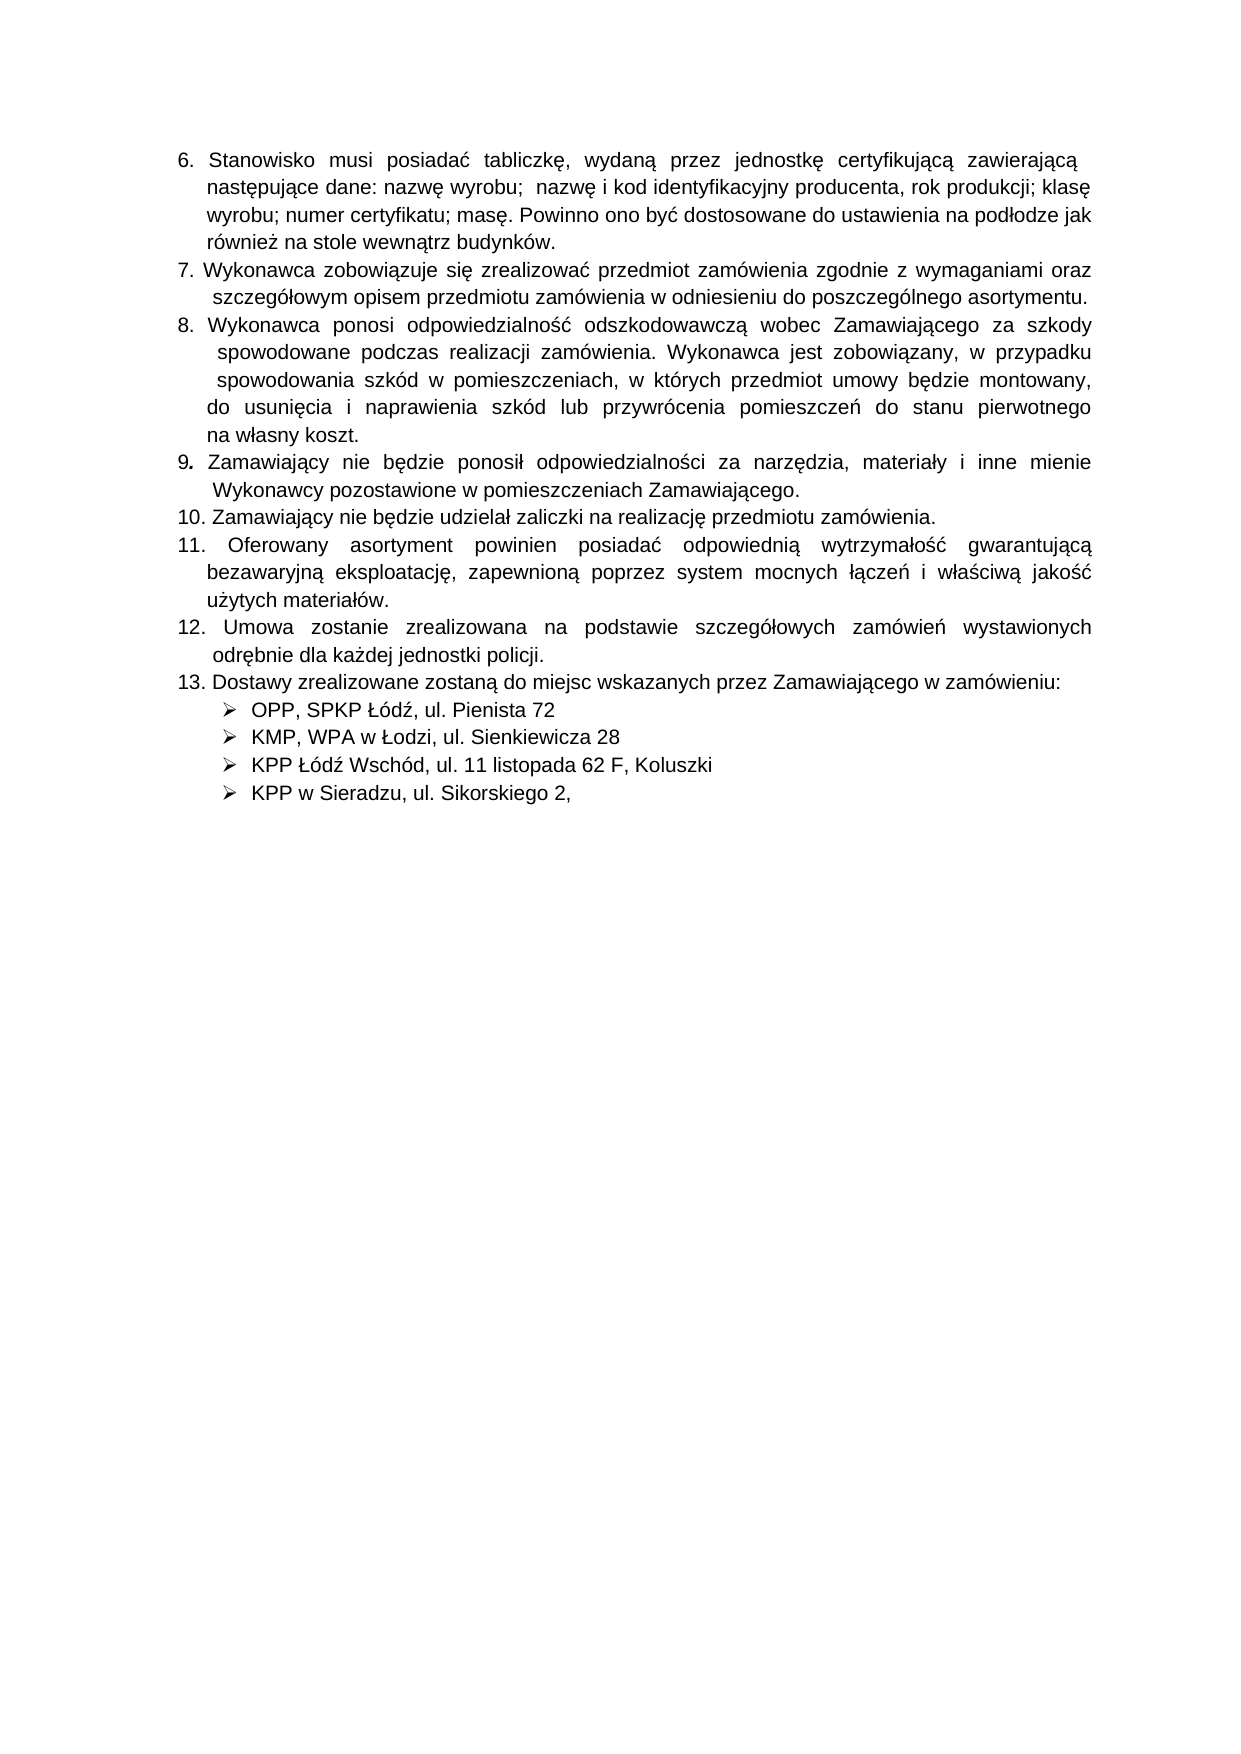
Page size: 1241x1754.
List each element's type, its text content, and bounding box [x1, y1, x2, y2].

text 7. Wykonawca zobowiązuje się zrealizować przedmiot zamówienia zgodnie z wymaganiami oraz szczegółowym opisem przedmiotu zamówienia w odniesieniu do poszczególnego asortymentu. [177, 258, 1093, 309]
text 10. Zamawiający nie będzie udzielał zaliczki na realizację przedmiotu zamówienia. [177, 505, 1093, 529]
text 8. Wykonawca ponosi odpowiedzialność odszkodowawczą wobec Zamawiającego za szkody spowodowane podczas realizacji zamówienia. Wykonawca jest zobowiązany, w przypadku spowodowania szkód w pomieszczeniach, w których przedmiot umowy będzie montowany, do usunięcia i naprawienia szkód lub przywrócenia pomieszczeń do stanu pierwotnego na własny koszt. [177, 313, 1093, 447]
text 6. Stanowisko musi posiadać tabliczkę, wydaną przez jednostkę certyfikującą zawierającą następujące dane: nazwę wyrobu; nazwę i kod identyfikacyjny producenta, rok produkcji; klasę wyrobu; numer certyfikatu; masę. Powinno ono być dostosowane do ustawienia na podłodze jak również na stole wewnątrz budynków. [177, 148, 1093, 254]
text 9. Zamawiający nie będzie ponosił odpowiedzialności za narzędzia, materiały i inne mienie Wykonawcy pozostawione w pomieszczeniach Zamawiającego. [177, 450, 1093, 502]
text 11. Oferowany asortyment powinien posiadać odpowiednią wytrzymałość gwarantującą bezawaryjną eksploatację, zapewnioną poprzez system mocnych łączeń i właściwą jakość użytych materiałów. [177, 533, 1093, 612]
list KMP, WPA w Łodzi, ul. Sienkiewicza 28 [221, 725, 1093, 749]
list OPP, SPKP Łódź, ul. Pienista 72 [221, 698, 1093, 722]
text 12. Umowa zostanie zrealizowana na podstawie szczegółowych zamówień wystawionych odrębnie dla każdej jednostki policji. [177, 615, 1093, 667]
list KPP w Sieradzu, ul. Sikorskiego 2, [221, 780, 1093, 804]
list KPP Łódź Wschód, ul. 11 listopada , Koluszki [221, 753, 1093, 777]
text 13. Dostawy zrealizowane zostaną do miejsc wskazanych przez Zamawiającego w zamówieniu: [177, 670, 1093, 694]
